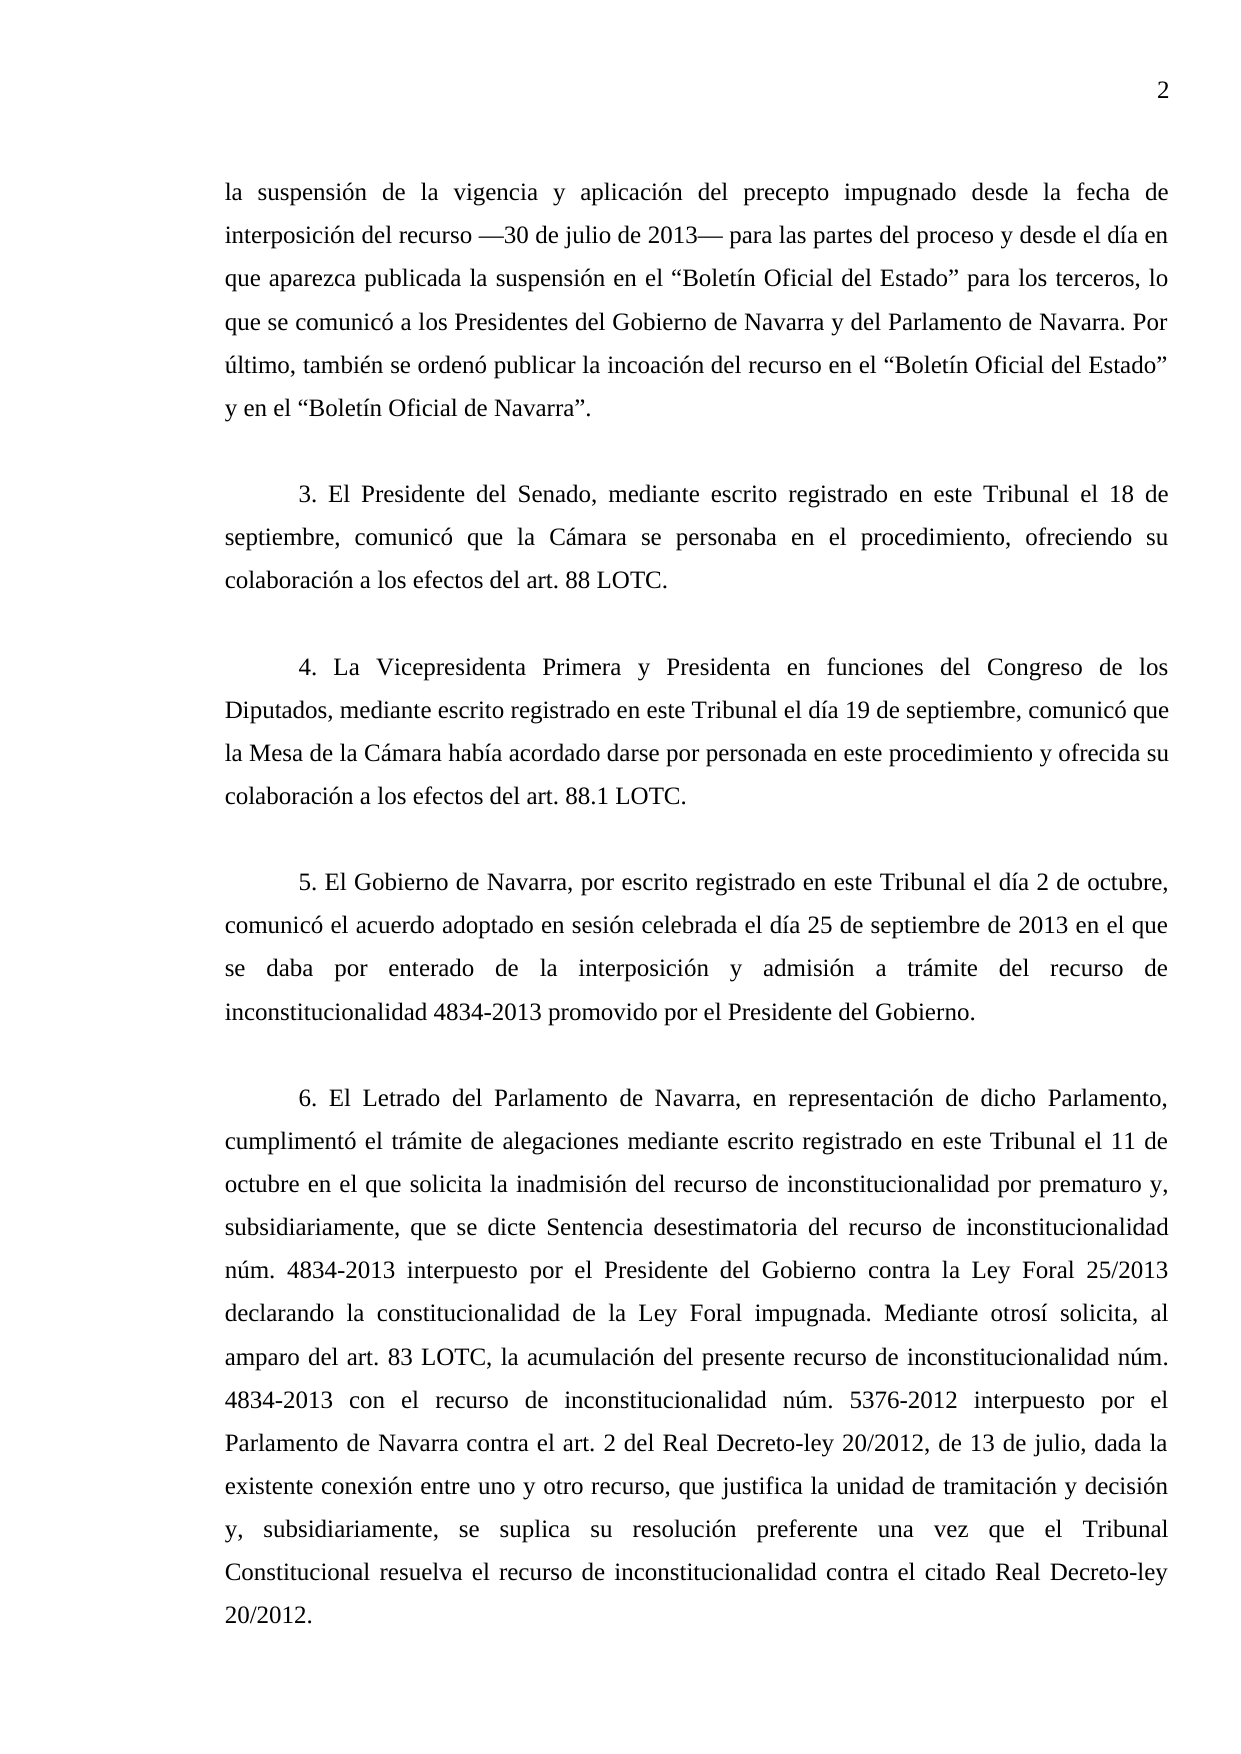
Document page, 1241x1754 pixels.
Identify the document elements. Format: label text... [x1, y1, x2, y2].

text 6. El Letrado del Parlamento de Navarra, en representación de dicho Parlamento, cumplimentó el trámite de alegaciones mediante escrito registrado en este Tribunal el 11 de octubre en el que solicita la inadmisión del recurso de inconstitucionalidad por prematuro y, subsidiariamente, que se dicte Sentencia desestimatoria del recurso de inconstitucionalidad núm. 4834-2013 interpuesto por el Presidente del Gobierno contra la Ley Foral 25/2013 declarando la constitucionalidad de la Ley Foral impugnada. Mediante otrosí solicita, al amparo del art. 83 LOTC, la acumulación del presente recurso de inconstitucionalidad núm. 4834-2013 con el recurso de inconstitucionalidad núm. 5376-2012 interpuesto por el Parlamento de Navarra contra el art. 2 del Real Decreto-ley 20/2012, de 13 de julio, dada la existente conexión entre uno y otro recurso, que justifica la unidad de tramitación y decisión y, subsidiariamente, se suplica su resolución preferente una vez que el Tribunal Constitucional resuelva el recurso de inconstitucionalidad contra el citado Real Decreto-ley 20/2012. [224, 1083, 1169, 1629]
text 5. El Gobierno de Navarra, por escrito registrado en este Tribunal el día 2 de octubre, comunicó el acuerdo adoptado en sesión celebrada el día 25 de septiembre de 2013 en el que se daba por enterado de la interposición y admisión a trámite del recurso de inconstitucionalidad 4834-2013 promovido por el Presidente del Gobierno. [224, 867, 1169, 1025]
text 3. El Presidente del Senado, mediante escrito registrado en este Tribunal el 18 de septiembre, comunicó que la Cámara se personaba en el procedimiento, ofreciendo su colaboración a los efectos del art. 88 LOTC. [224, 479, 1169, 594]
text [224, 177, 1169, 422]
text 4. La Vicepresidenta Primera y Presidenta en funciones del Congreso de los Diputados, mediante escrito registrado en este Tribunal el día 19 de septiembre, comunicó que la Mesa de la Cámara había acordado darse por personada en este procedimiento y ofrecida su colaboración a los efectos del art. 88.1 LOTC. [224, 652, 1169, 810]
